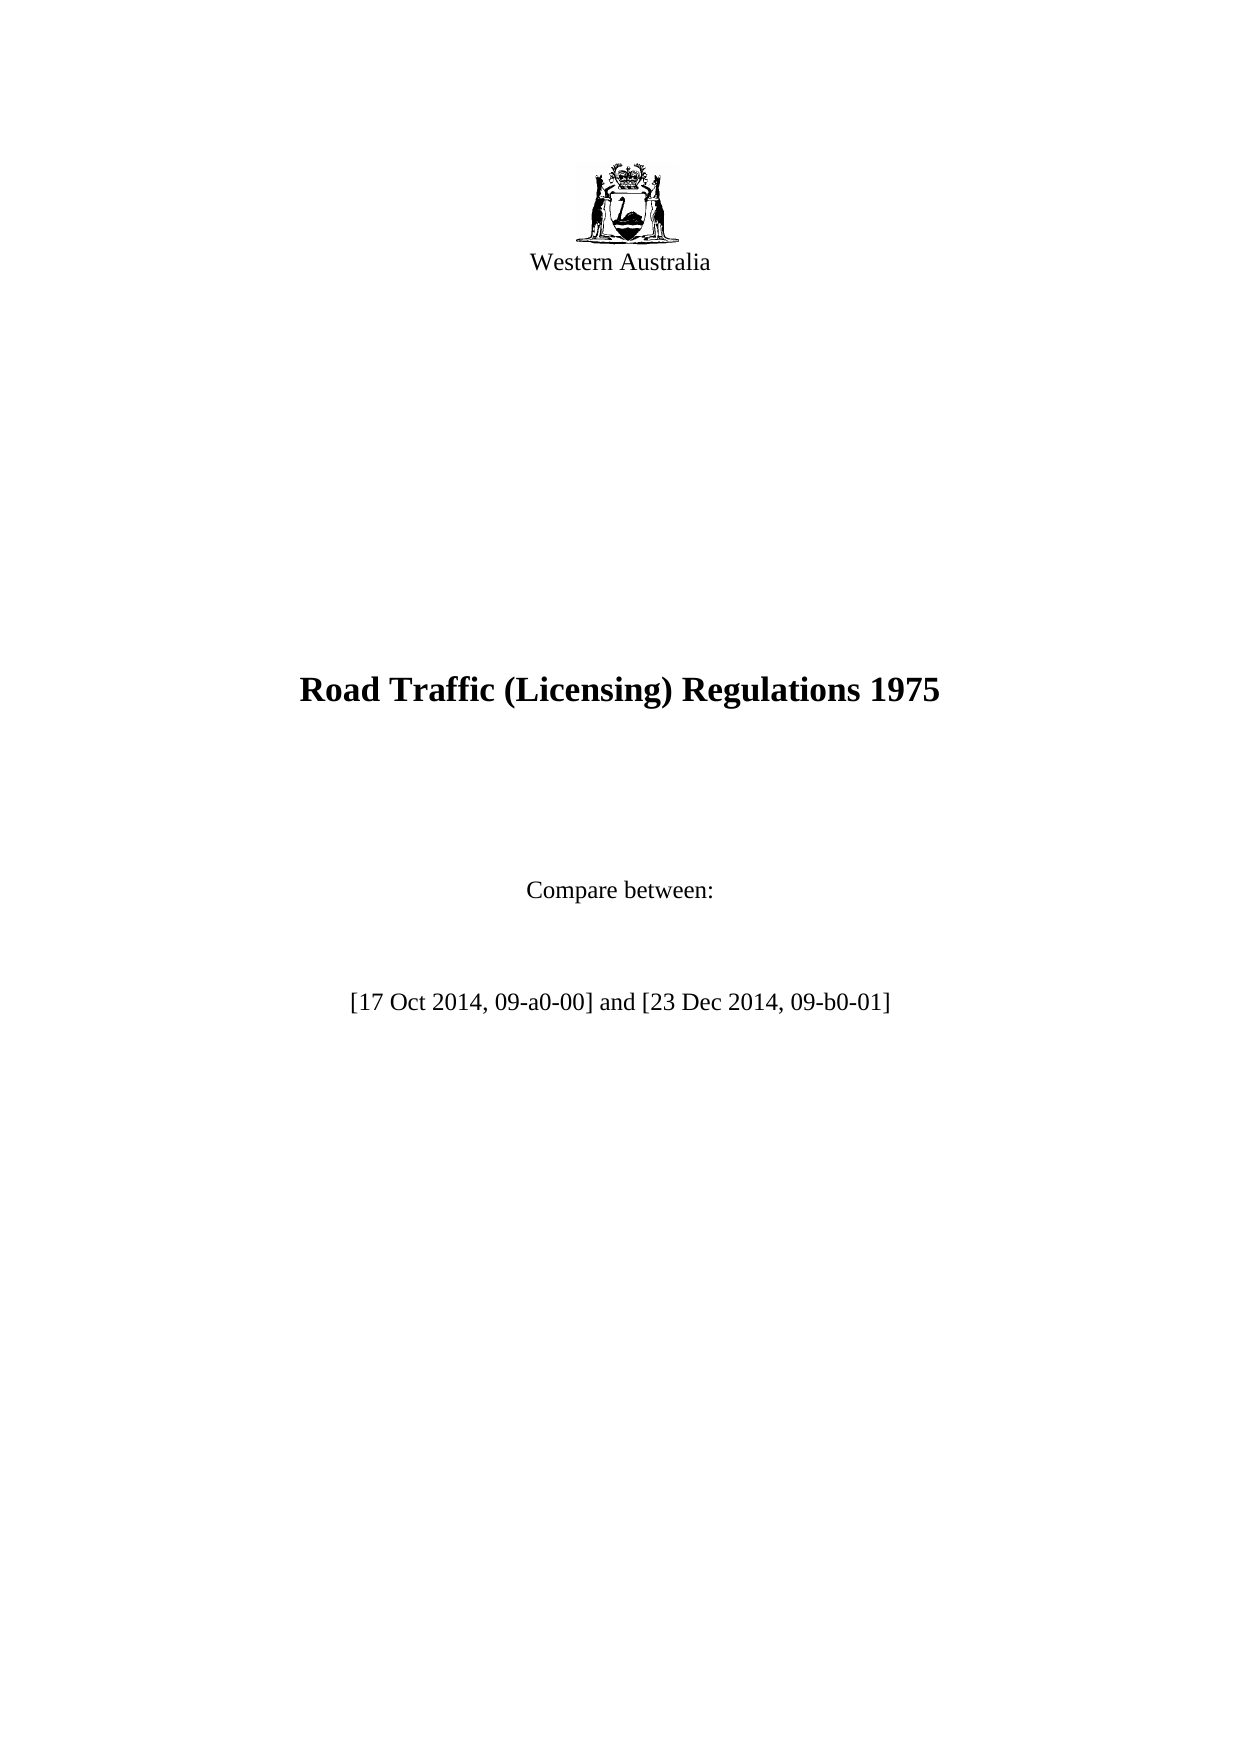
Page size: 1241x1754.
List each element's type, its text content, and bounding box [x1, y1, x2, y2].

text Western Australia [251, 247, 990, 276]
text [17 Oct 2014, 09-a0-00] and [23 Dec 2014, 09-b0-01] [251, 987, 990, 1016]
text Road Traffic (Licensing) Regulations 1975 [251, 668, 990, 709]
picture [575, 162, 679, 246]
text Compare between: [251, 875, 990, 904]
